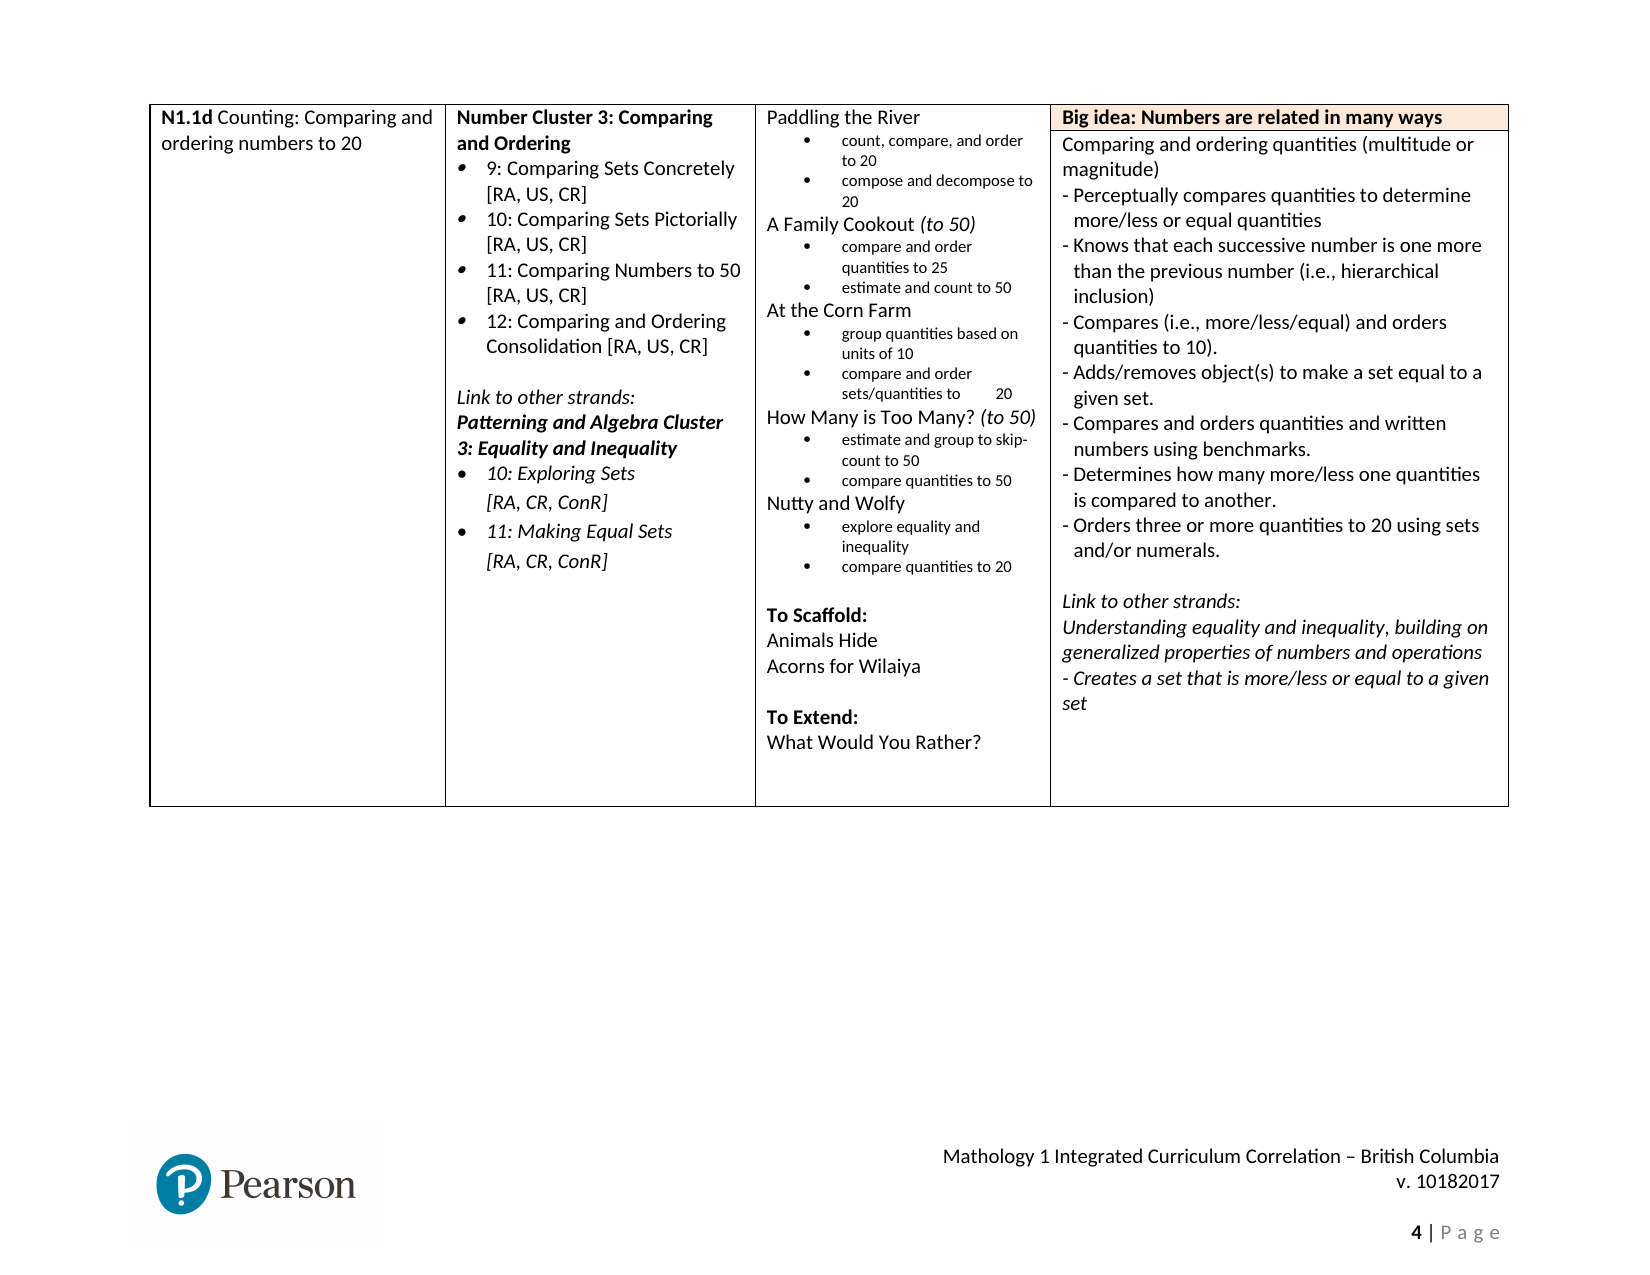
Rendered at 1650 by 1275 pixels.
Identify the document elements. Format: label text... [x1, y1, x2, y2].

picture [129, 1126, 383, 1242]
table_header N1.1d Counting: Comparing and ordering numbers to 20 [151, 105, 445, 806]
table_header Big idea: Numbers are related in many ways [1051, 105, 1508, 130]
table_cell Comparing and ordering quantities (multitude or magnitude) - Perceptually compares quantities to determine more/less or equal quantities - Knows that each successive number is one more than the previous number (i.e., hierarchical inclusion) - Compares (i.e., more/less/equal) and orders quantities to 10). - Adds/removes object(s) to make a set equal to a given set. - Compares and orders quantities and written numbers using benchmarks. - Determines how many more/less one quantities is compared to another. - Orders three or more quantities to 20 using sets and/or numerals. Link to other strands: Understanding equality and inequality, building on generalized properties of numbers and operations - Creates a set that is more/less or equal to a given set [1051, 131, 1508, 806]
table_header Number Cluster 3: Comparing and Ordering 9: Comparing Sets Concretely [RA, US, CR] 10: Comparing Sets Pictorially [RA, US, CR] 11: Comparing Numbers to 50 [RA, US, CR] 12: Comparing and Ordering Consolidation [RA, US, CR] Link to other strands: Patterning and Algebra Cluster 3: Equality and Inequality 10: Exploring Sets [RA, CR, ConR] 11: Making Equal Sets [RA, CR, ConR] [446, 105, 755, 806]
table_header Paddling the River count, compare, and order to 20 compose and decompose to 20 A Family Cookout (to 50) compare and order quantities to 25 estimate and count to 50 At the Corn Farm group quantities based on units of 10 compare and order sets/quantities to 20 How Many is Too Many? (to 50) estimate and group to skip-count to 50 compare quantities to 50 Nutty and Wolfy explore equality and inequality compare quantities to 20 To Scaffold: Animals Hide Acorns for Wilaiya To Extend: What Would You Rather? [756, 105, 1050, 806]
